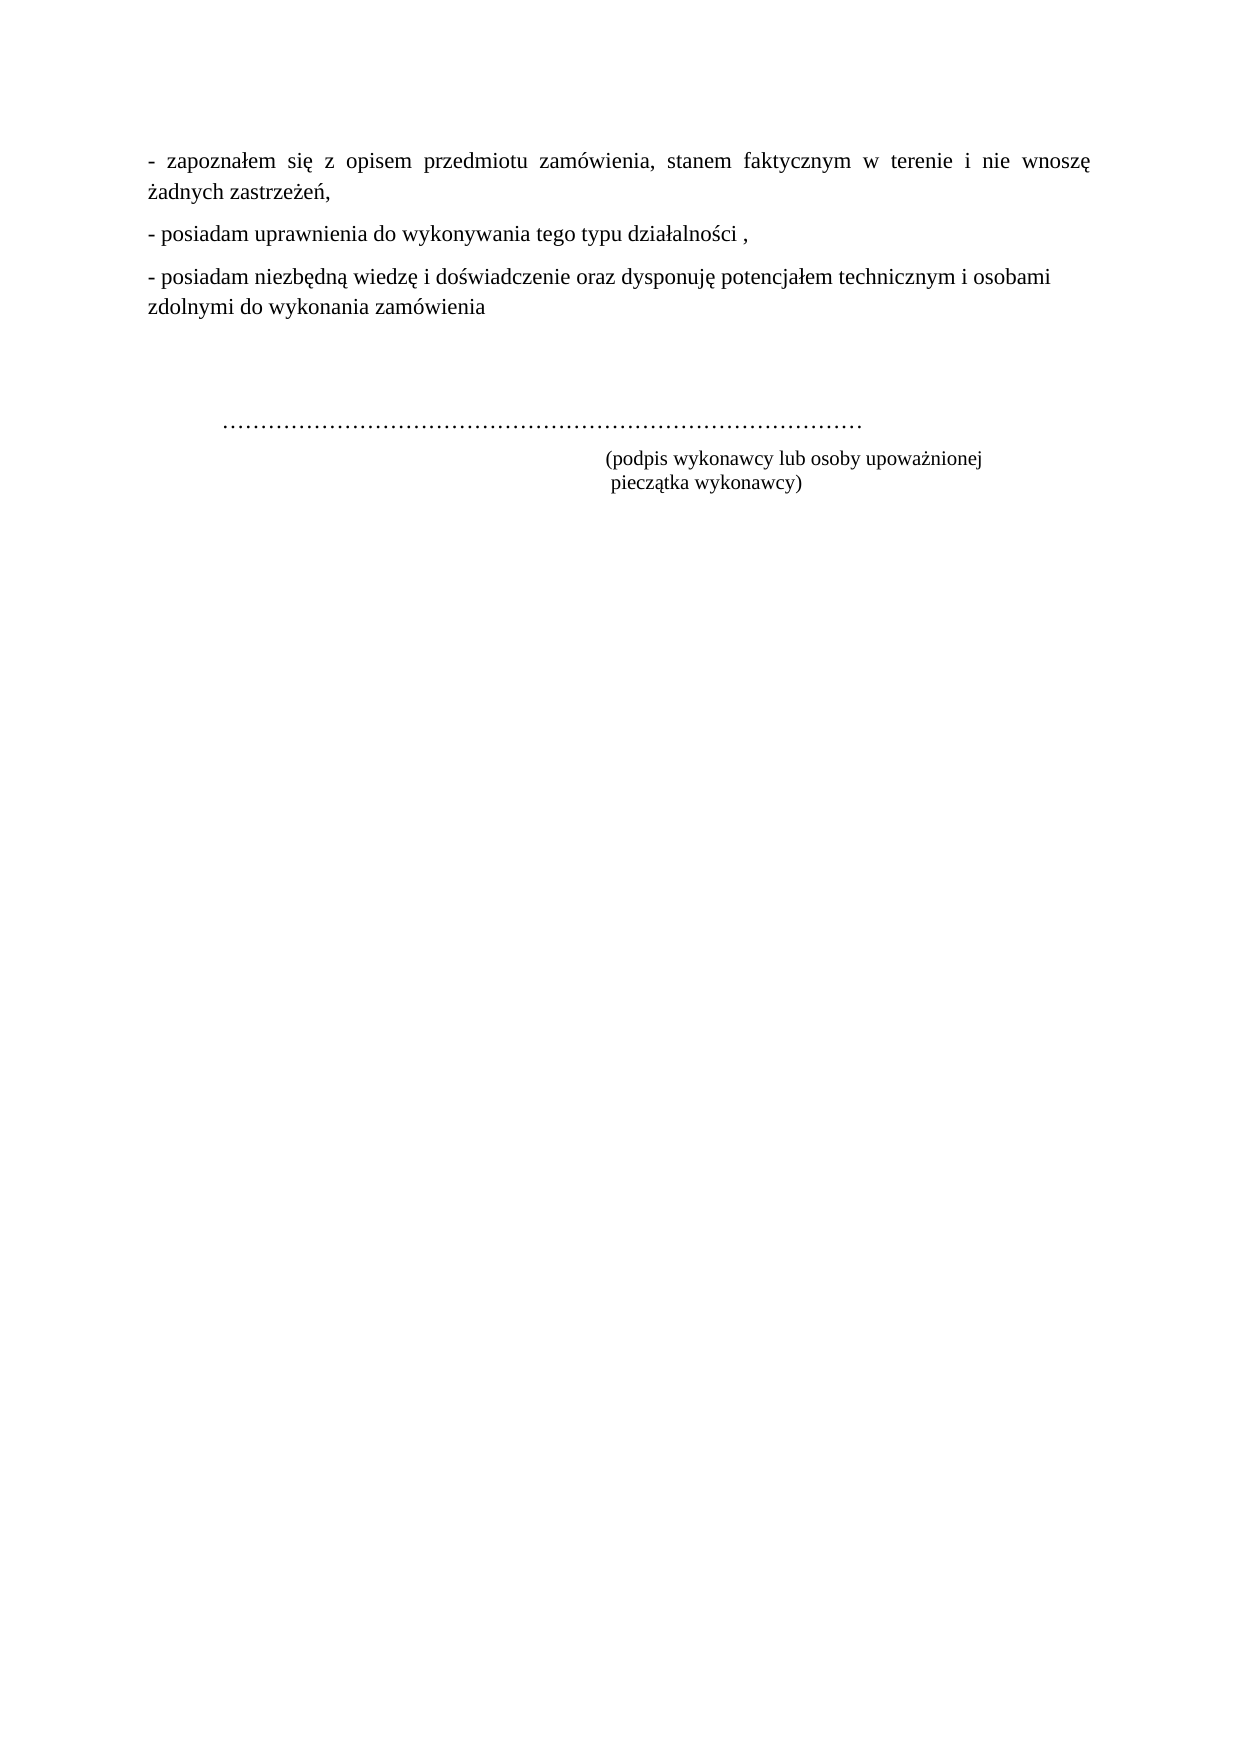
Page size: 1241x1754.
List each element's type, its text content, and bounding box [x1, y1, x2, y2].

text (podpis wykonawcy lub osoby upoważnionej [605, 446, 1093, 470]
text - posiadam niezbędną wiedzę i doświadczenie oraz dysponuję potencjałem technicznym i osobami zdolnymi do wykonania zamówienia [148, 263, 1093, 320]
text - posiadam uprawnienia do wykonywania tego typu działalności , [148, 221, 1093, 247]
text - zapoznałem się z opisem przedmiotu zamówienia, stanem faktycznym w terenie i nie wnoszę żadnych zastrzeżeń, [148, 148, 1093, 204]
text pieczątka wykonawcy) [605, 470, 1093, 494]
text ………………………………………………………………………… [148, 379, 1093, 433]
